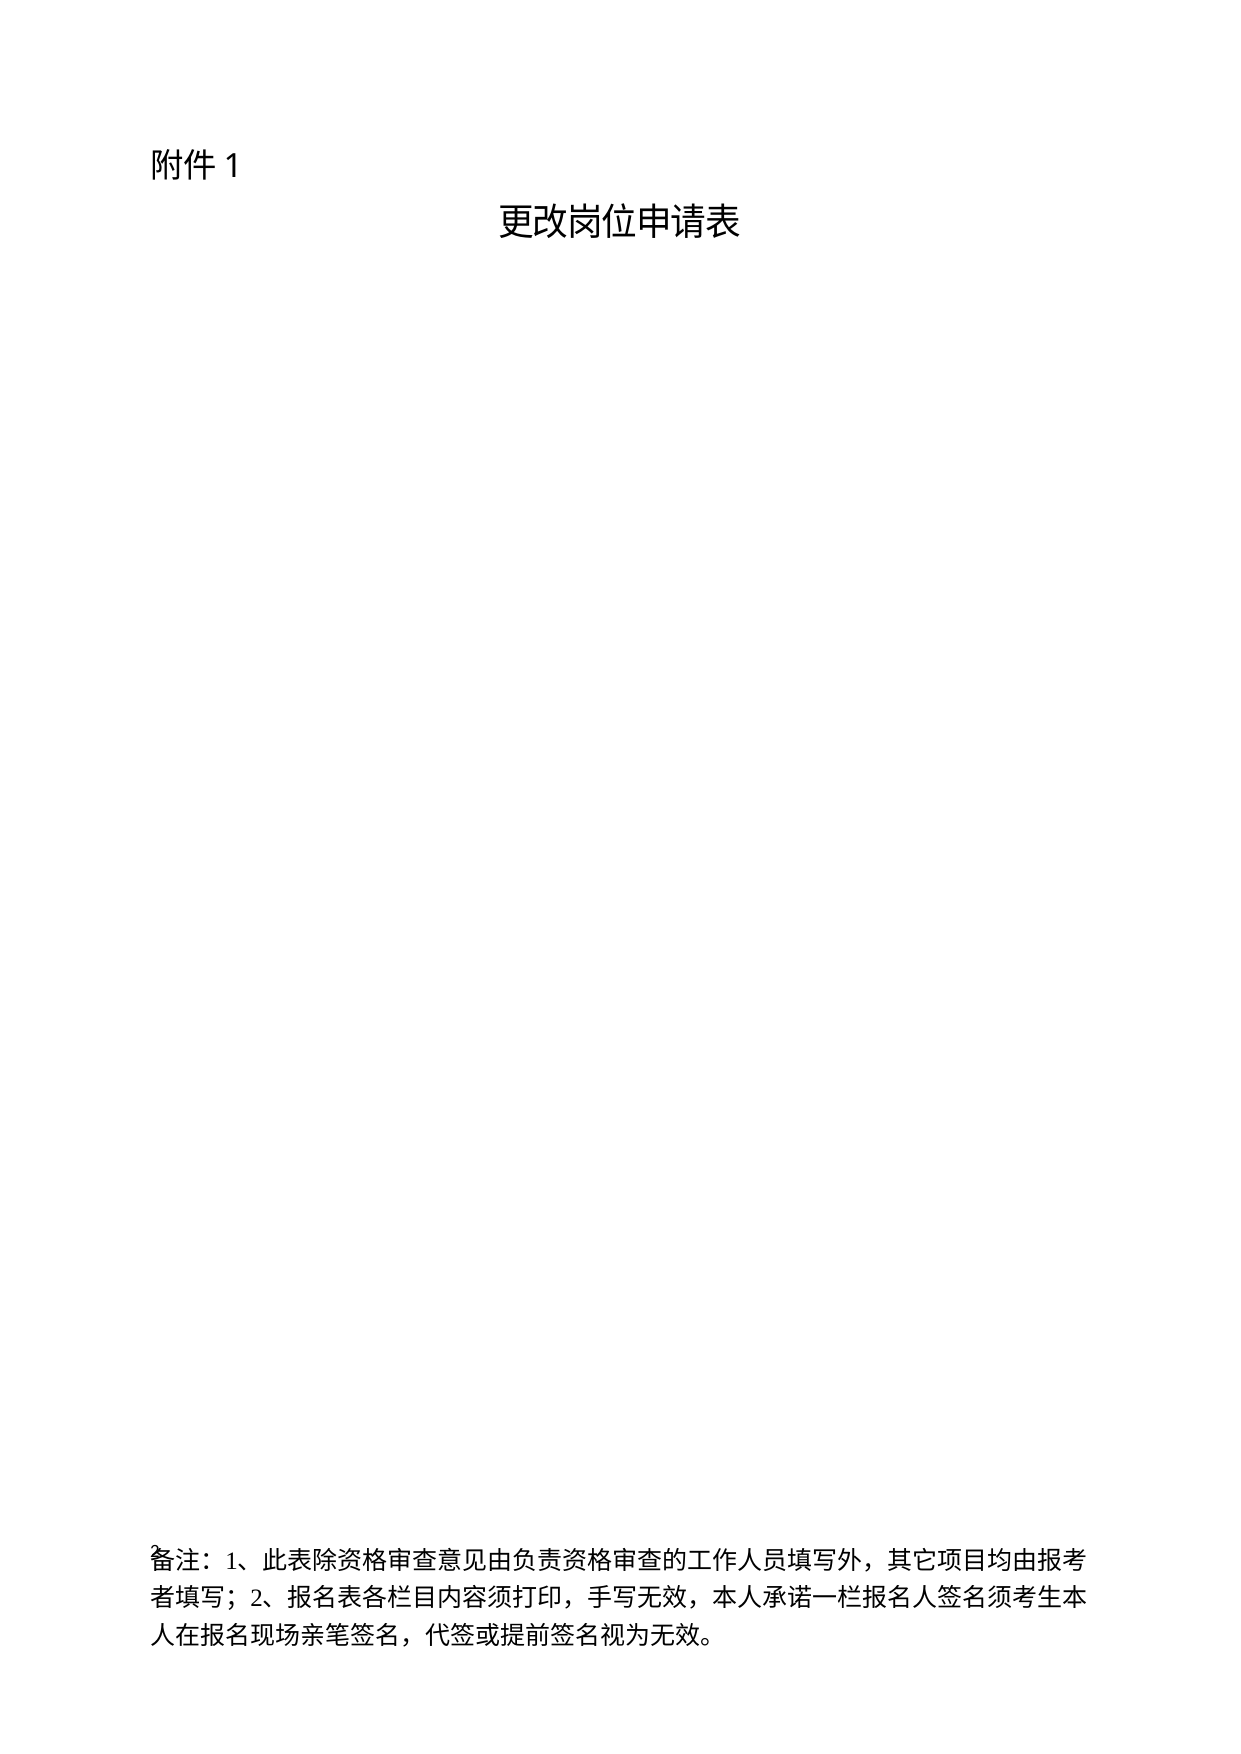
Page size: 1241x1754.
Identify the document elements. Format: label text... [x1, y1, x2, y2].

text 更改岗位申请表 [150, 189, 1090, 247]
